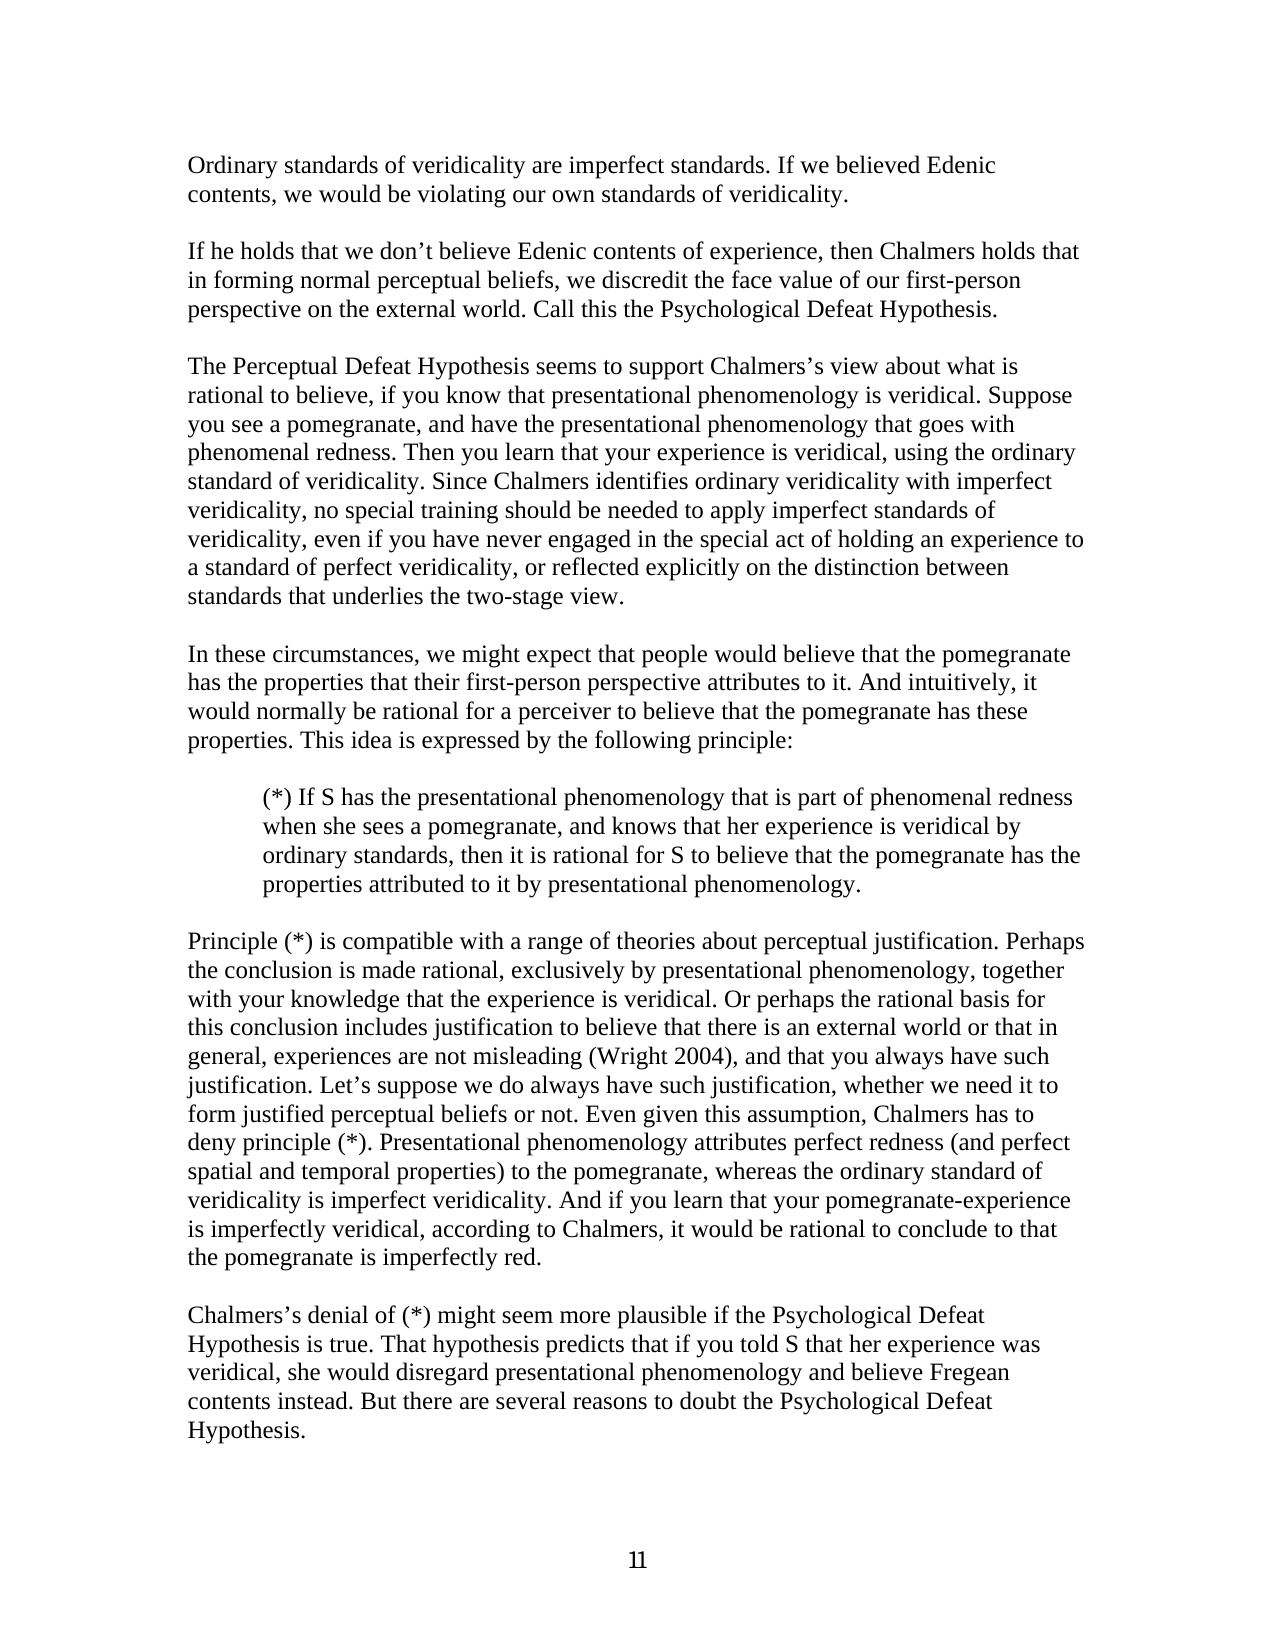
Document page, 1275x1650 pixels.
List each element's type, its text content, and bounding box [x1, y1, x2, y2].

text If he holds that we don’t believe Edenic contents of experience, then Chalmers holds that in forming normal perceptual beliefs, we discredit the face value of our first-person perspective on the external world. Call this the Psychological Defeat Hypothesis. [187, 236, 1087, 322]
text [187, 150, 1087, 207]
text The Perceptual Defeat Hypothesis seems to support Chalmers’s view about what is rational to believe, if you know that presentational phenomenology is veridical. Suppose you see a pomegranate, and have the presentational phenomenology that goes with phenomenal redness. Then you learn that your experience is veridical, using the ordinary standard of veridicality. Since Chalmers identifies ordinary veridicality with imperfect veridicality, no special training should be needed to apply imperfect standards of veridicality, even if you have never engaged in the special act of holding an experience to a standard of perfect veridicality, or reflected explicitly on the distinction between standards that underlies the two-stage view. [187, 351, 1087, 610]
text Principle (*) is compatible with a range of theories about perceptual justification. Perhaps the conclusion is made rational, exclusively by presentational phenomenology, together with your knowledge that the experience is veridical. Or perhaps the rational basis for this conclusion includes justification to believe that there is an external world or that in general, experiences are not misleading (Wright 2004), and that you always have such justification. Let’s suppose we do always have such justification, whether we need it to form justified perceptual beliefs or not. Even given this assumption, Chalmers has to deny principle (*). Presentational phenomenology attributes perfect redness (and perfect spatial and temporal properties) to the pomegranate, whereas the ordinary standard of veridicality is imperfect veridicality. And if you learn that your pomegranate-experience is imperfectly veridical, according to Chalmers, it would be rational to conclude to that the pomegranate is imperfectly red. [187, 926, 1087, 1271]
text (*) If S has the presentational phenomenology that is part of phenomenal redness when she sees a pomegranate, and knows that her experience is veridical by ordinary standards, then it is rational for S to believe that the pomegranate has the properties attributed to it by presentational phenomenology. [262, 782, 1087, 897]
text In these circumstances, we might expect that people would believe that the pomegranate has the properties that their first-person perspective attributes to it. And intuitively, it would normally be rational for a perceiver to believe that the pomegranate has these properties. This idea is expressed by the following principle: [187, 639, 1087, 754]
text Chalmers’s denial of (*) might seem more plausible if the Psychological Defeat Hypothesis is true. That hypothesis predicts that if you told S that her experience was veridical, she would disregard presentational phenomenology and believe Fregean contents instead. But there are several reasons to doubt the Psychological Defeat Hypothesis. [187, 1300, 1087, 1444]
